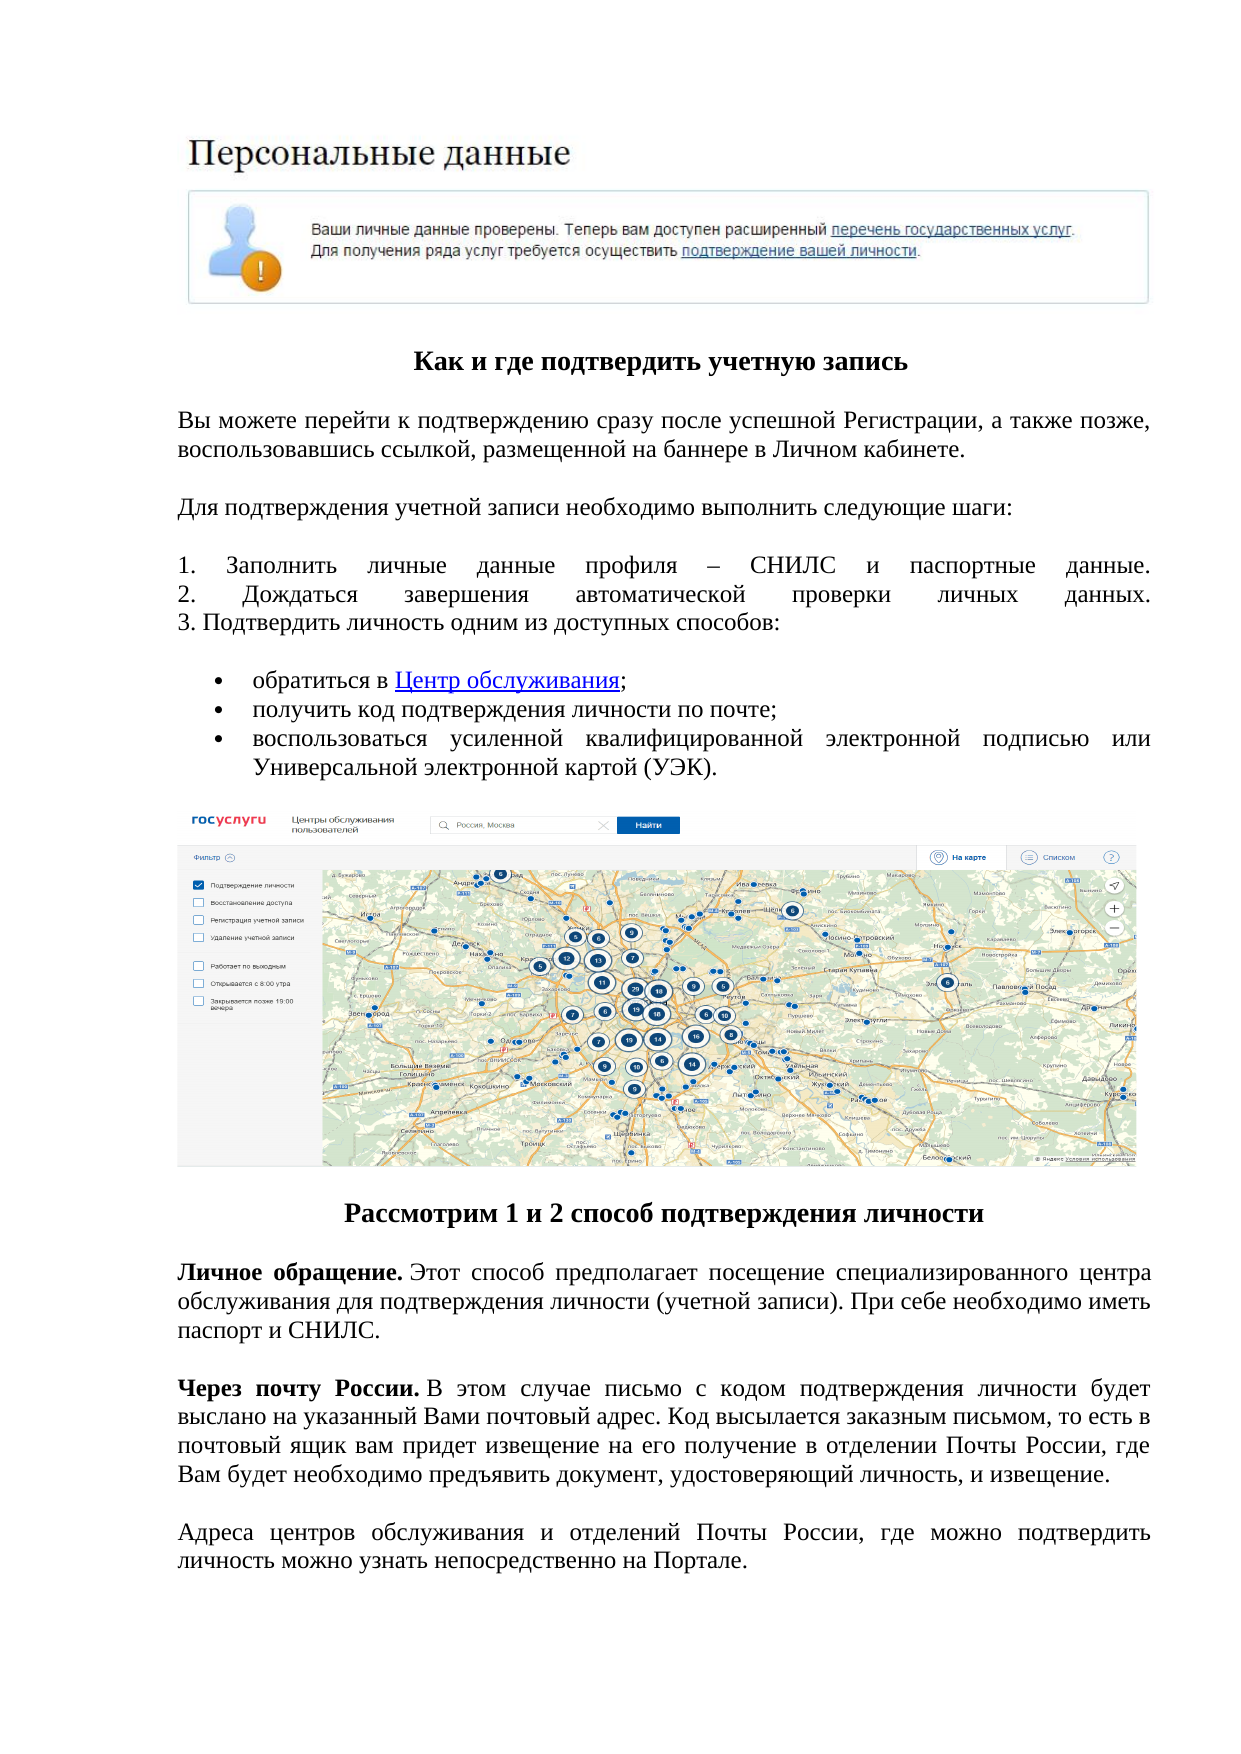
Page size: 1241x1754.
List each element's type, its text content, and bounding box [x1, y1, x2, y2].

text Рассмотрим 1 и 2 способ подтверждения личности [177, 1196, 1152, 1228]
list получить код подтверждения личности по почте; [215, 694, 1152, 723]
text Адреса центров обслуживания и отделений Почты России, где можно подтвердить личность можно узнать непосредственно на Портале. [177, 1517, 1152, 1574]
picture [177, 118, 1160, 315]
list воспользоваться усиленной квалифицированной электронной подписью или Универсальной электронной картой (УЭК). [215, 723, 1152, 780]
text Как и где подтвердить учетную запись [177, 344, 1152, 376]
list обратиться в Центр обслуживания; [215, 665, 1152, 694]
text Через почту России. В этом случае письмо с кодом подтверждения личности будет выслано на указанный Вами почтовый адрес. Код высылается заказным письмом, то есть в почтовый ящик вам придет извещение на его получение в отделении Почты России, где Вам будет необходимо предъявить документ, удостоверяющий личность, и извещение. [177, 1373, 1152, 1488]
text Личное обращение. Этот способ предполагает посещение специализированного центра обслуживания для подтверждения личности (учетной записи). При себе необходимо иметь паспорт и СНИЛС. [177, 1257, 1152, 1343]
text 1. Заполнить личные данные профиля – СНИЛС и паспортные данные. 2. Дождаться завершения автоматической проверки личных данных. 3. Подтвердить личность одним из доступных способов: [177, 550, 1152, 636]
picture [177, 809, 1137, 1167]
text Для подтверждения учетной записи необходимо выполнить следующие шаги: [177, 492, 1152, 521]
text Вы можете перейти к подтверждению сразу после успешной Регистрации, а также позже, воспользовавшись ссылкой, размещенной на баннере в Личном кабинете. [177, 405, 1152, 463]
